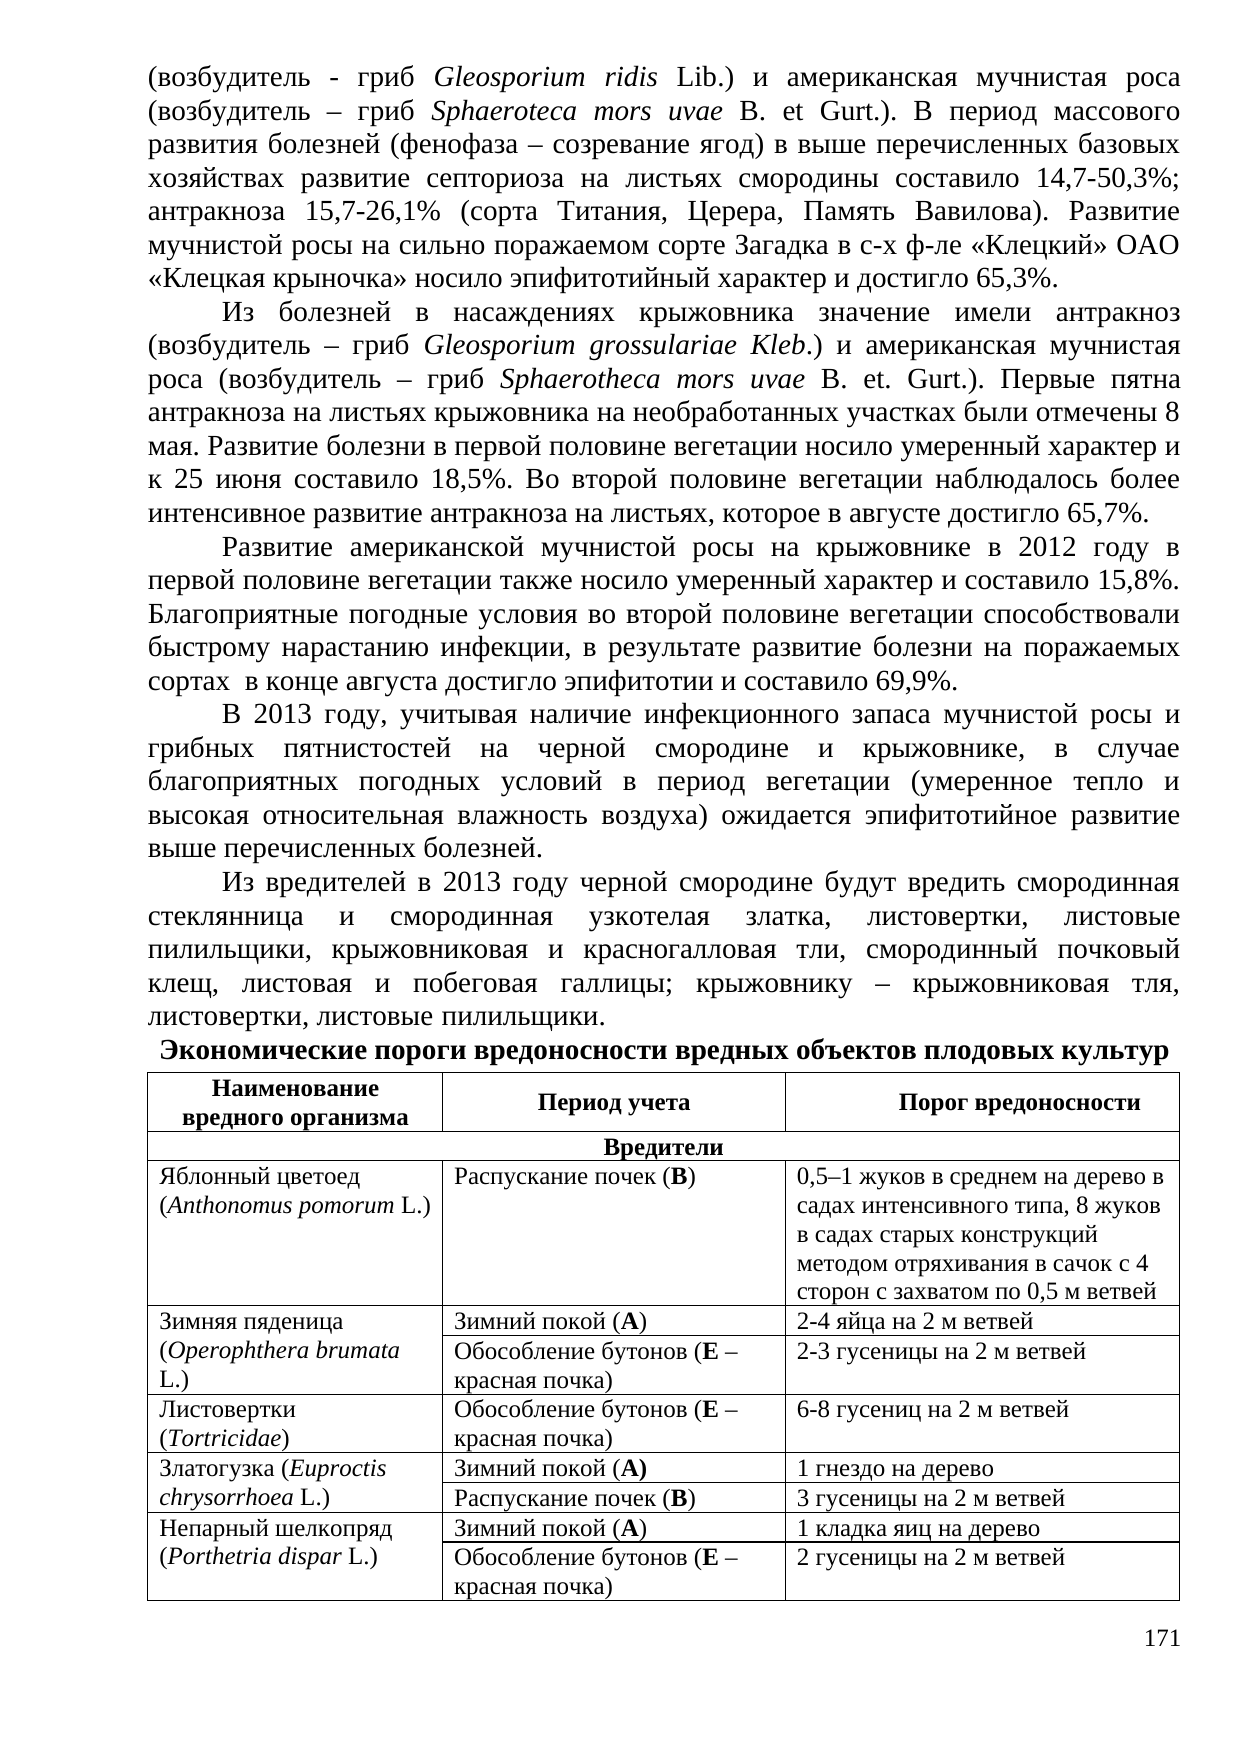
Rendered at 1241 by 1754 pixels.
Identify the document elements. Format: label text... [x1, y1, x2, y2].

table_cell 2-4 яйца на 2 м ветвей [786, 1306, 1179, 1335]
table_cell 3 гусеницы на 2 м ветвей [786, 1483, 1179, 1512]
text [148, 59, 1181, 294]
text В 2013 году, учитывая наличие инфекционного запаса мучнистой росы и грибных пятнистостей на черной смородине и крыжовнике, в случае благоприятных погодных условий в период вегетации (умеренное тепло и высокая относительная влажность воздуха) ожидается эпифитотийное развитие выше перечисленных болезней. [148, 696, 1181, 864]
table_cell Листовертки (Tortricidae) [148, 1395, 442, 1452]
table_header Период учета [443, 1073, 785, 1131]
table_cell Зимняя пяденица (Operophthera brumata L.) [148, 1306, 442, 1393]
table_cell Зимний покой (А) [443, 1513, 785, 1541]
table_cell 0,5–1 жуков в среднем на дерево в садах интенсивного типа, 8 жуков в садах старых конструкций методом отряхивания в сачок с 4 сторон с захватом по 0,5 м ветвей [786, 1161, 1179, 1305]
table_cell Зимний покой (А) [443, 1453, 785, 1482]
table_header Порог вредоносности [786, 1073, 1179, 1131]
table_cell Распускание почек (B) [443, 1161, 785, 1305]
table_cell Зимний покой (А) [443, 1306, 785, 1335]
table_cell Златогузка (Euproctis chrysorrhoea L.) [148, 1453, 442, 1512]
table_cell Непарный шелкопряд (Porthetria dispar L.) [148, 1513, 442, 1600]
text Развитие американской мучнистой росы на крыжовнике в 2012 году в первой половине вегетации также носило умеренный характер и составило 15,8%. Благоприятные погодные условия во второй половине вегетации способствовали быстрому нарастанию инфекции, в результате развитие болезни на поражаемых сортах в конце августа достигло эпифитотии и составило 69,9%. [148, 529, 1181, 696]
table_cell Обособление бутонов (Е – красная почка) [443, 1543, 785, 1600]
table_cell 1 гнездо на дерево [786, 1453, 1179, 1482]
text Из вредителей в 2013 году черной смородине будут вредить смородинная стеклянница и смородинная узкотелая златка, листовертки, листовые пилильщики, крыжовниковая и красногалловая тли, смородинный почковый клещ, листовая и побеговая галлицы; крыжовнику – крыжовниковая тля, листовертки, листовые пилильщики. [148, 864, 1181, 1032]
table_header Наименование вредного организма [148, 1073, 442, 1131]
table_cell 2 гусеницы на 2 м ветвей [786, 1543, 1179, 1600]
table_cell Обособление бутонов (Е – красная почка) [443, 1336, 785, 1393]
table_cell 1 кладка яиц на дерево [786, 1513, 1179, 1541]
subtitle Экономические пороги вредоносности вредных объектов плодовых культур [148, 1032, 1181, 1065]
table_cell 2-3 гусеницы на 2 м ветвей [786, 1336, 1179, 1393]
table_cell Яблонный цветоед (Anthonomus pomorum L.) [148, 1161, 442, 1305]
table_cell Вредители [148, 1132, 1179, 1160]
table_cell Обособление бутонов (Е – красная почка) [443, 1395, 785, 1452]
table_cell 6-8 гусениц на 2 м ветвей [786, 1395, 1179, 1452]
table_cell Распускание почек (В) [443, 1483, 785, 1512]
text Из болезней в насаждениях крыжовника значение имели антракноз (возбудитель – гриб Gleosporium grossulariae Kleb.) и американская мучнистая роса (возбудитель – гриб Sphaerotheca mors uvae B. et. Gurt.). Первые пятна антракноза на листьях крыжовника на необработанных участках были отмечены 8 мая. Развитие болезни в первой половине вегетации носило умеренный характер и к 25 июня составило 18,5%. Во второй половине вегетации наблюдалось более интенсивное развитие антракноза на листьях, которое в августе достигло 65,7%. [148, 294, 1181, 529]
